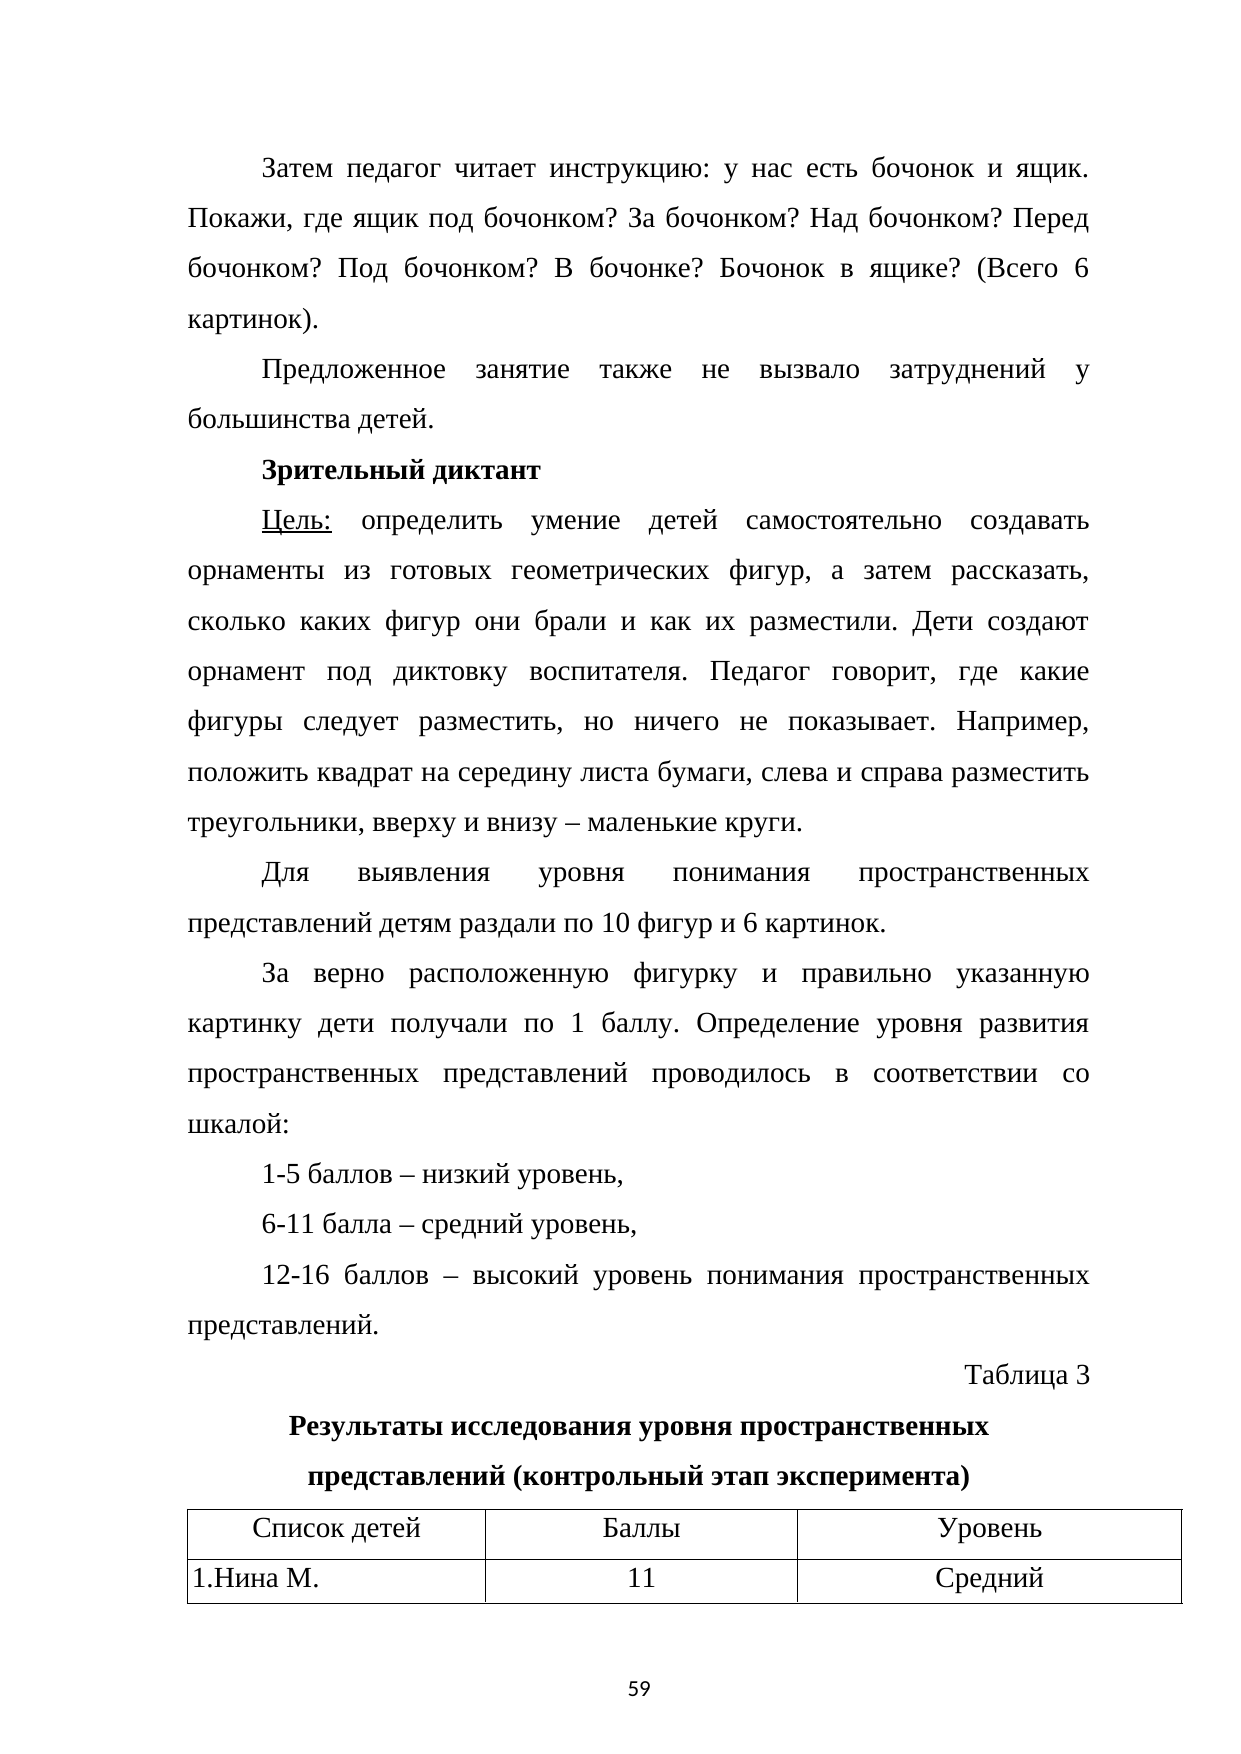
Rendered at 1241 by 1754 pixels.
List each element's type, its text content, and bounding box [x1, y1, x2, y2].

text Результаты исследования уровня пространственных представлений (контрольный этап эксперимента) [187, 1408, 1090, 1492]
table_header Баллы [486, 1510, 797, 1558]
text Зрительный диктант [187, 452, 1090, 485]
table_header Уровень [798, 1510, 1181, 1558]
table_cell 11 [486, 1560, 797, 1602]
text 1-5 баллов – низкий уровень, [187, 1156, 1090, 1190]
table_header Список детей [188, 1510, 485, 1558]
text 12-16 баллов – высокий уровень понимания пространственных представлений. [187, 1257, 1090, 1341]
text Затем педагог читает инструкцию: у нас есть бочонок и ящик. Покажи, где ящик под бочонком? За бочонком? Над бочонком? Перед бочонком? Под бочонком? В бочонке? Бочонок в ящике? (Всего 6 картинок). [187, 150, 1090, 334]
text 6-11 балла – средний уровень, [187, 1207, 1090, 1240]
text Для выявления уровня понимания пространственных представлений детям раздали по 10 фигур и 6 картинок. [187, 854, 1090, 938]
table_cell Средний [798, 1560, 1181, 1602]
text Таблица 3 [187, 1357, 1090, 1391]
text За верно расположенную фигурку и правильно указанную картинку дети получали по 1 баллу. Определение уровня развития пространственных представлений проводилось в соответствии со шкалой: [187, 955, 1090, 1139]
text Цель: определить умение детей самостоятельно создавать орнаменты из готовых геометрических фигур, а затем рассказать, сколько каких фигур они брали и как их разместили. Дети создают орнамент под диктовку воспитателя. Педагог говорит, где какие фигуры следует разместить, но ничего не показывает. Например, положить квадрат на середину листа бумаги, слева и справа разместить треугольники, вверху и внизу – маленькие круги. [187, 502, 1090, 838]
table_cell 1.Нина М. [188, 1560, 485, 1602]
text Предложенное занятие также не вызвало затруднений у большинства детей. [187, 351, 1090, 435]
